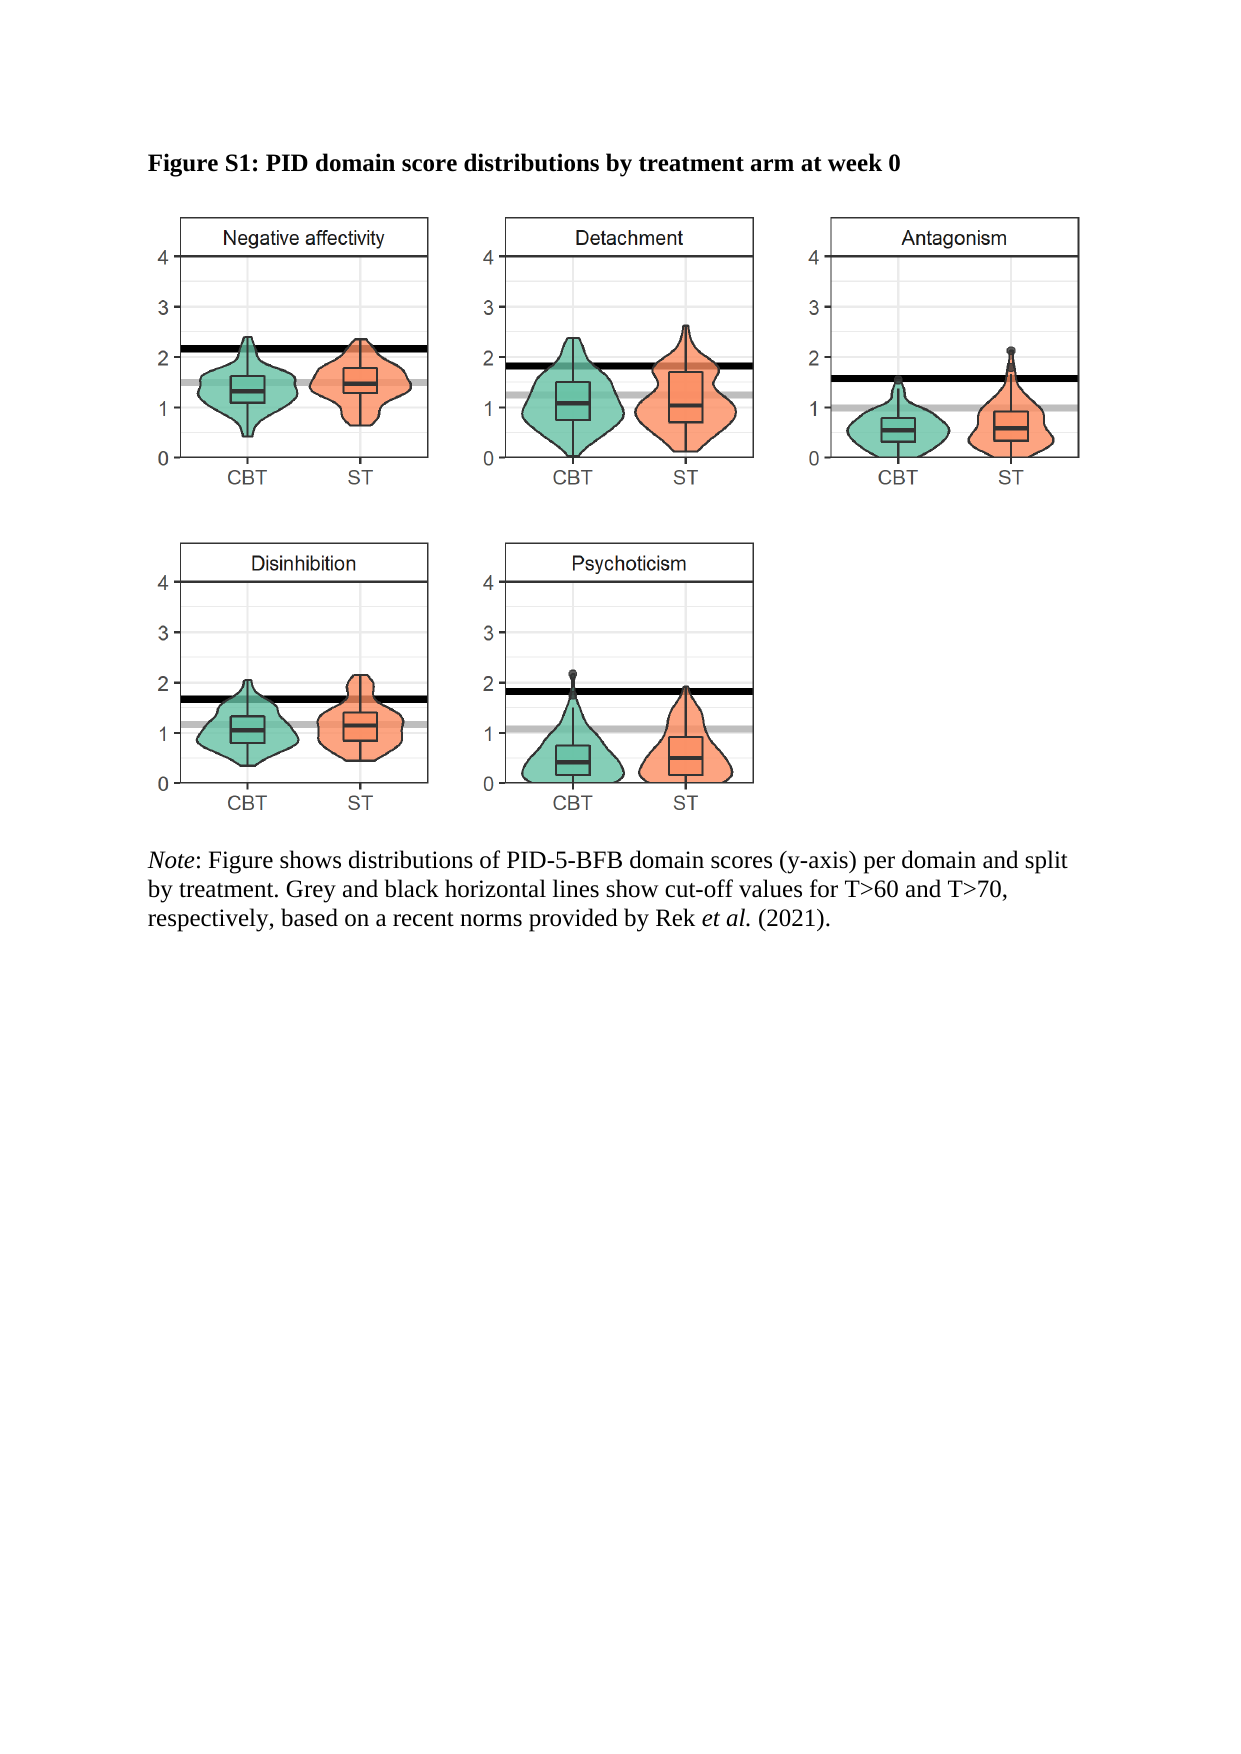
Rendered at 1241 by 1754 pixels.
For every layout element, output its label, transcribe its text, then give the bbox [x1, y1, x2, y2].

text Figure S1: PID domain score distributions by treatment arm at week 0 [148, 148, 1093, 176]
picture [147, 205, 1091, 818]
text Note: Figure shows distributions of PID-5-BFB domain scores (y-axis) per domain and split by treatment. Grey and black horizontal lines show cut-off values for T>60 and T>70, respectively, based on a recent norms provided by Rek et al. (2021). [148, 846, 1093, 932]
